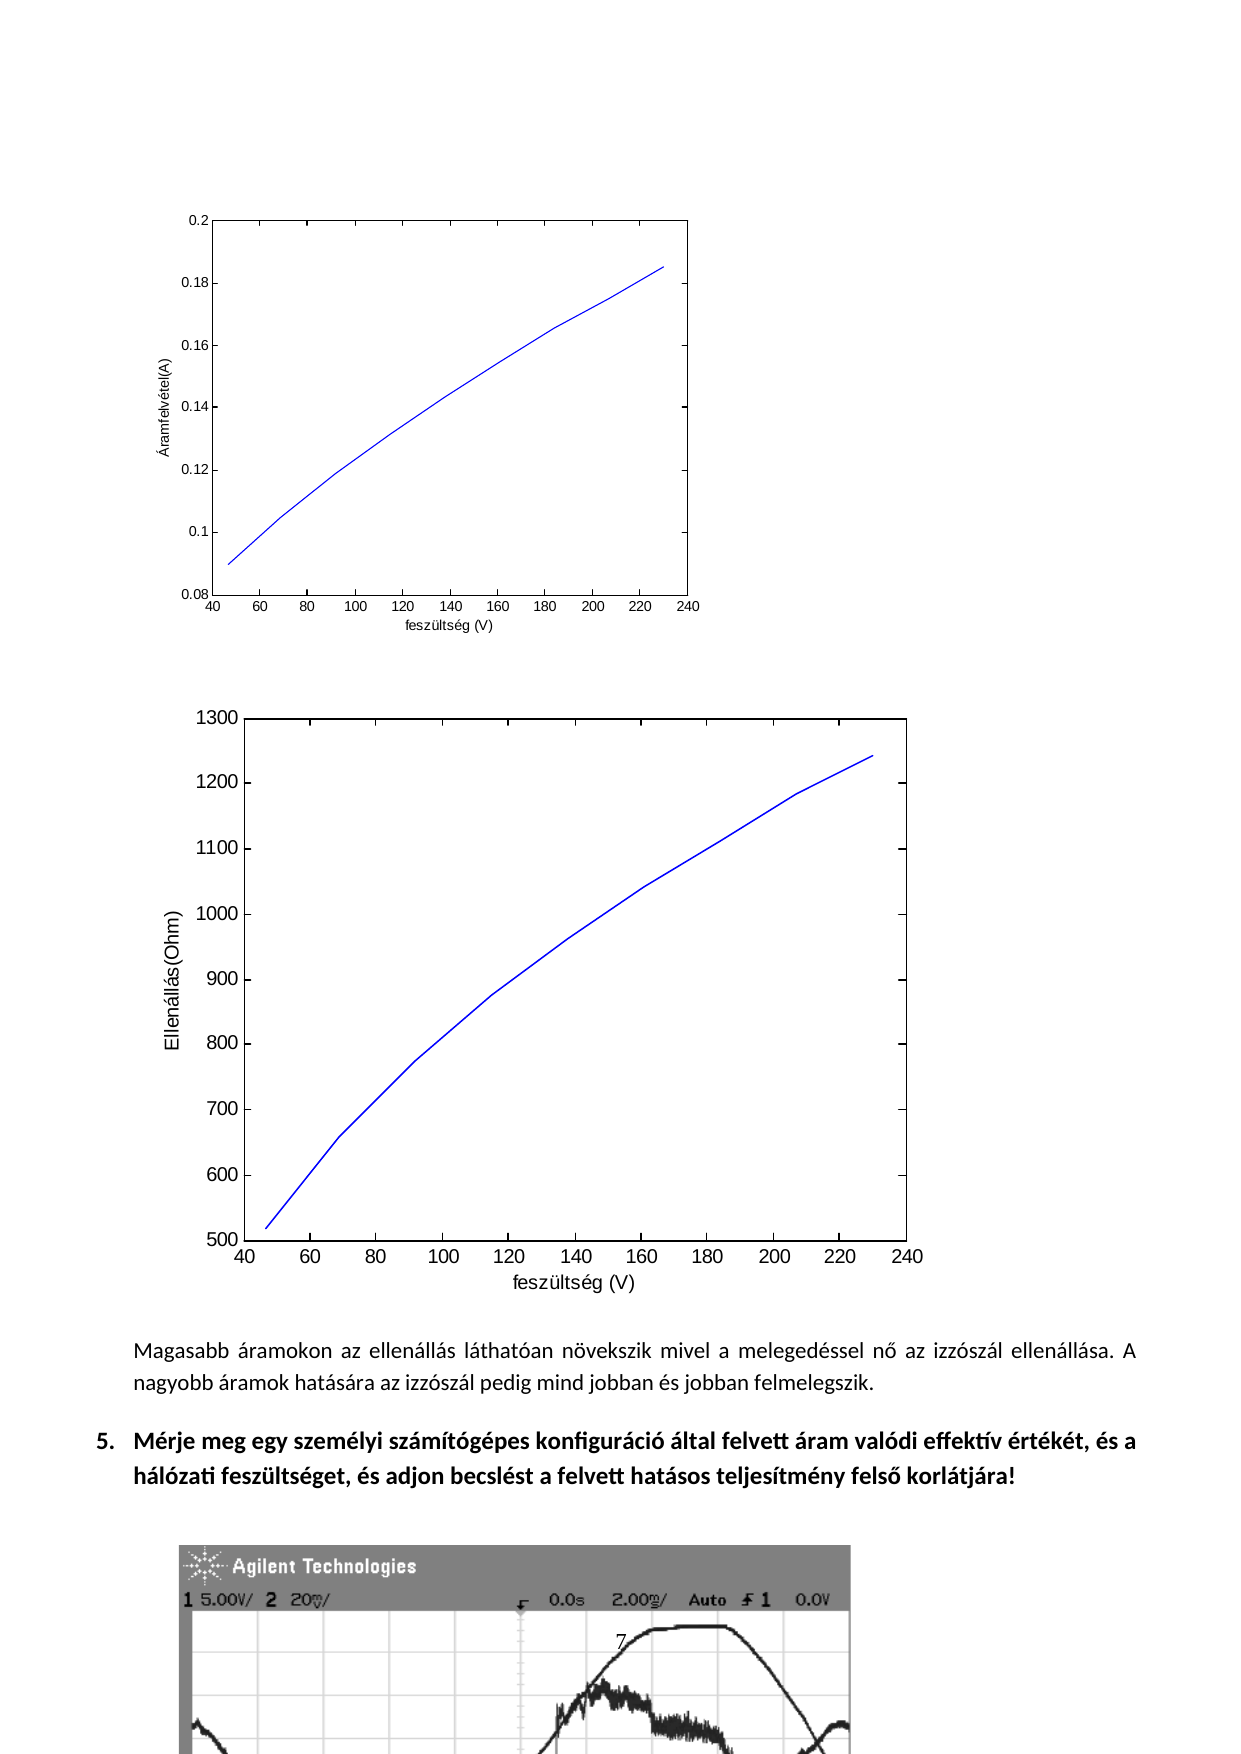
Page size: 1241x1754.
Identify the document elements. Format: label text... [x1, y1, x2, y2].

text Magasabb áramokon az ellenállás láthatóan növekszik mivel a melegedéssel nő az izzószál ellenállása. A nagyobb áramok hatására az izzószál pedig mind jobban és jobban felmelegszik. [133, 1336, 1138, 1396]
text Mérje meg egy személyi számítógépes konfiguráció által felvett áram valódi effektív értékét, és a hálózati feszültséget, és adjon becslést a felvett hatásos teljesítmény felső korlátjára! [96, 1425, 1138, 1491]
picture [178, 1545, 851, 1754]
